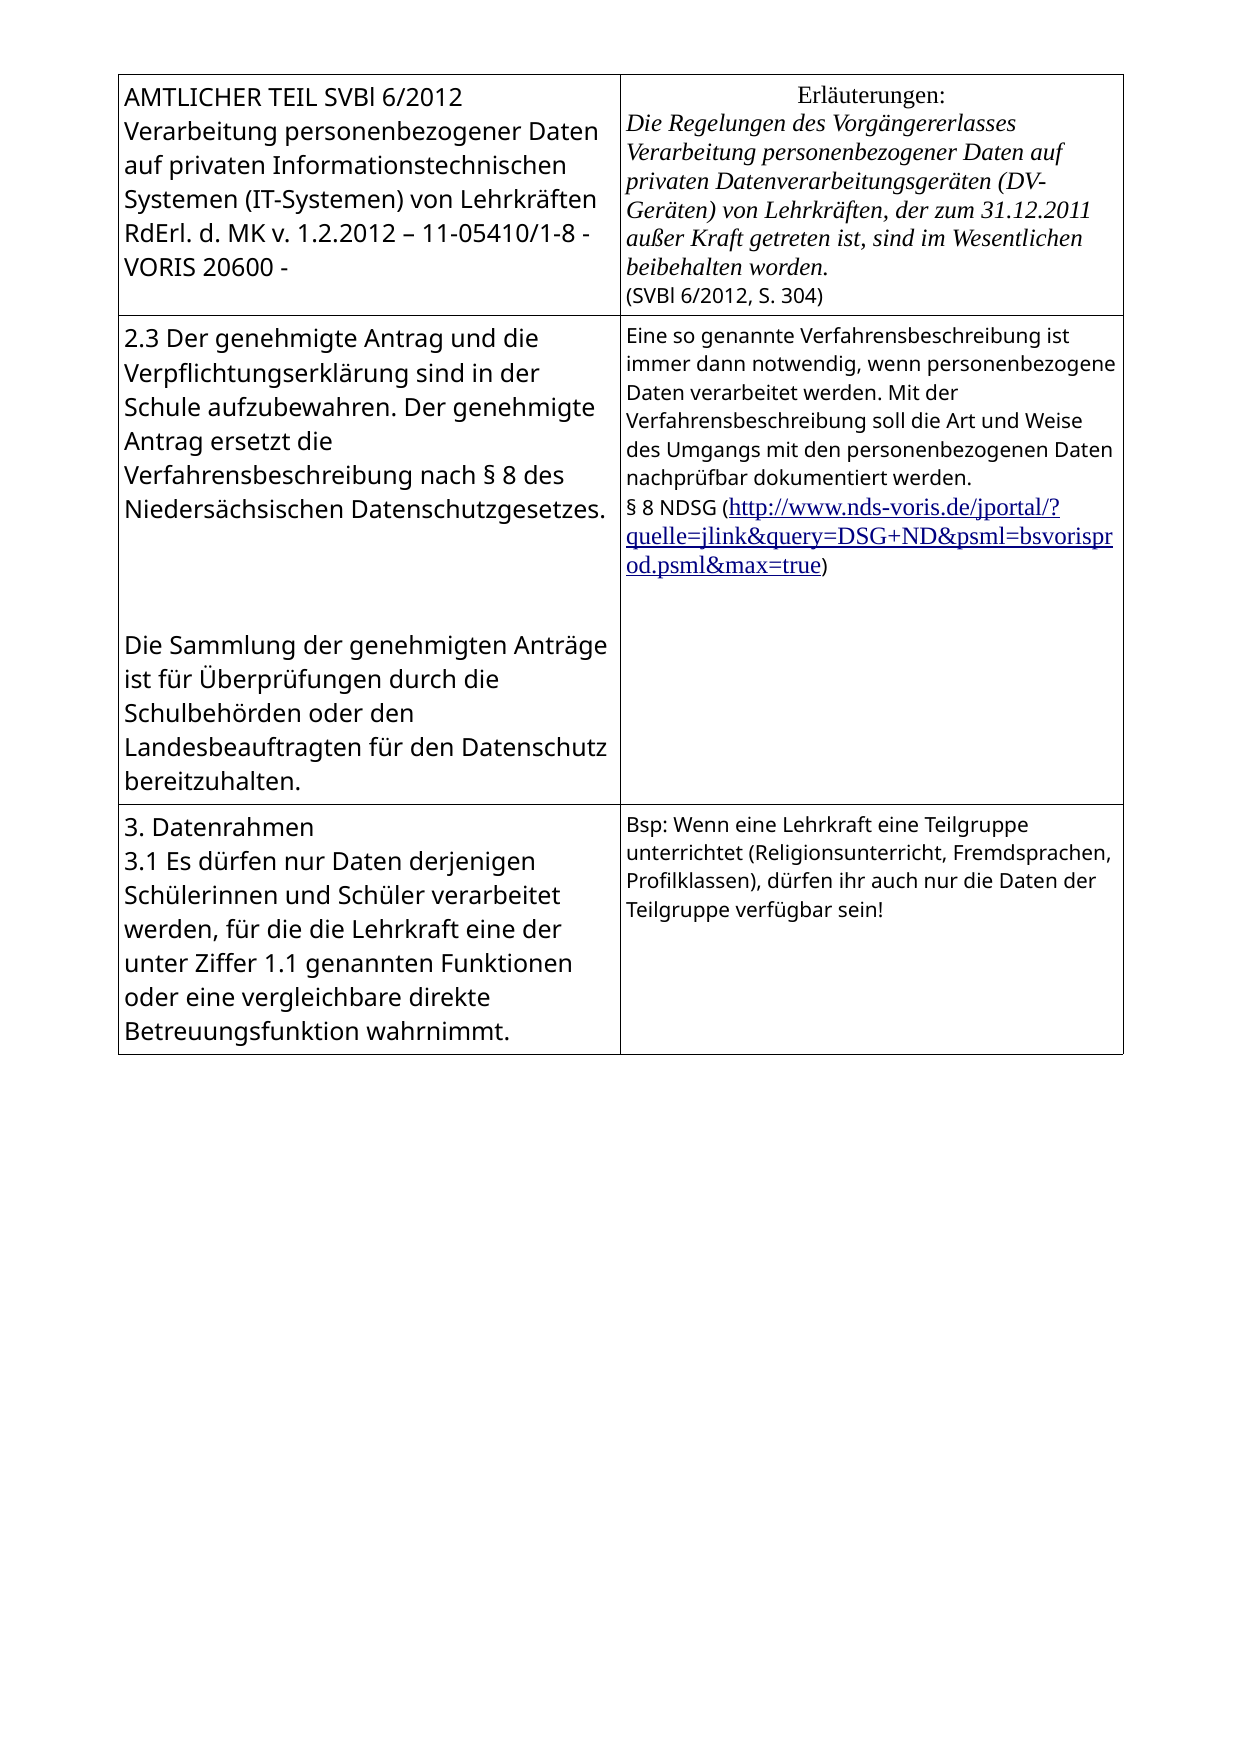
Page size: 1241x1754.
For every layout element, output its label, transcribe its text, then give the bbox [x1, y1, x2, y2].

table_header AMTLICHER TEIL SVBl 6/2012 Verarbeitung personenbezogener Daten auf privaten Informationstechnischen Systemen (IT-Systemen) von Lehrkräften RdErl. d. MK v. 1.2.2012 – 11-05410/1-8 - VORIS 20600 - [119, 75, 620, 315]
table_cell 3. Datenrahmen 3.1 Es dürfen nur Daten derjenigen Schülerinnen und Schüler verarbeitet werden, für die die Lehrkraft eine der unter Ziffer 1.1 genannten Funktionen oder eine vergleichbare direkte Betreuungsfunktion wahrnimmt. [119, 805, 620, 1054]
table_cell Bsp: Wenn eine Lehrkraft eine Teilgruppe unterrichtet (Religionsunterricht, Fremdsprachen, Profilklassen), dürfen ihr auch nur die Daten der Teilgruppe verfügbar sein! [621, 805, 1123, 1054]
table_header Erläuterungen: Die Regelungen des Vorgängererlasses Verarbeitung personenbezogener Daten auf privaten Datenverarbeitungsgeräten (DV-Geräten) von Lehrkräften, der zum 31.12.2011 außer Kraft getreten ist, sind im Wesentlichen beibehalten worden. (SVBl 6/2012, S. 304) [621, 75, 1123, 315]
table_cell 2.3 Der genehmigte Antrag und die Verpflichtungserklärung sind in der Schule aufzubewahren. Der genehmigte Antrag ersetzt die Verfahrensbeschreibung nach § 8 des Niedersächsischen Datenschutzgesetzes. Die Sammlung der genehmigten Anträge ist für Überprüfungen durch die Schulbehörden oder den Landesbeauftragten für den Datenschutz bereitzuhalten. [119, 316, 620, 804]
table_cell Eine so genannte Verfahrensbeschreibung ist immer dann notwendig, wenn personenbezogene Daten verarbeitet werden. Mit der Verfahrensbeschreibung soll die Art und Weise des Umgangs mit den personenbezogenen Daten nachprüfbar dokumentiert werden. § 8 NDSG (http://www.nds-voris.de/jportal/?quelle=jlink&query=DSG+ND&psml=bsvorisprod.psml&max=true) [621, 316, 1123, 804]
